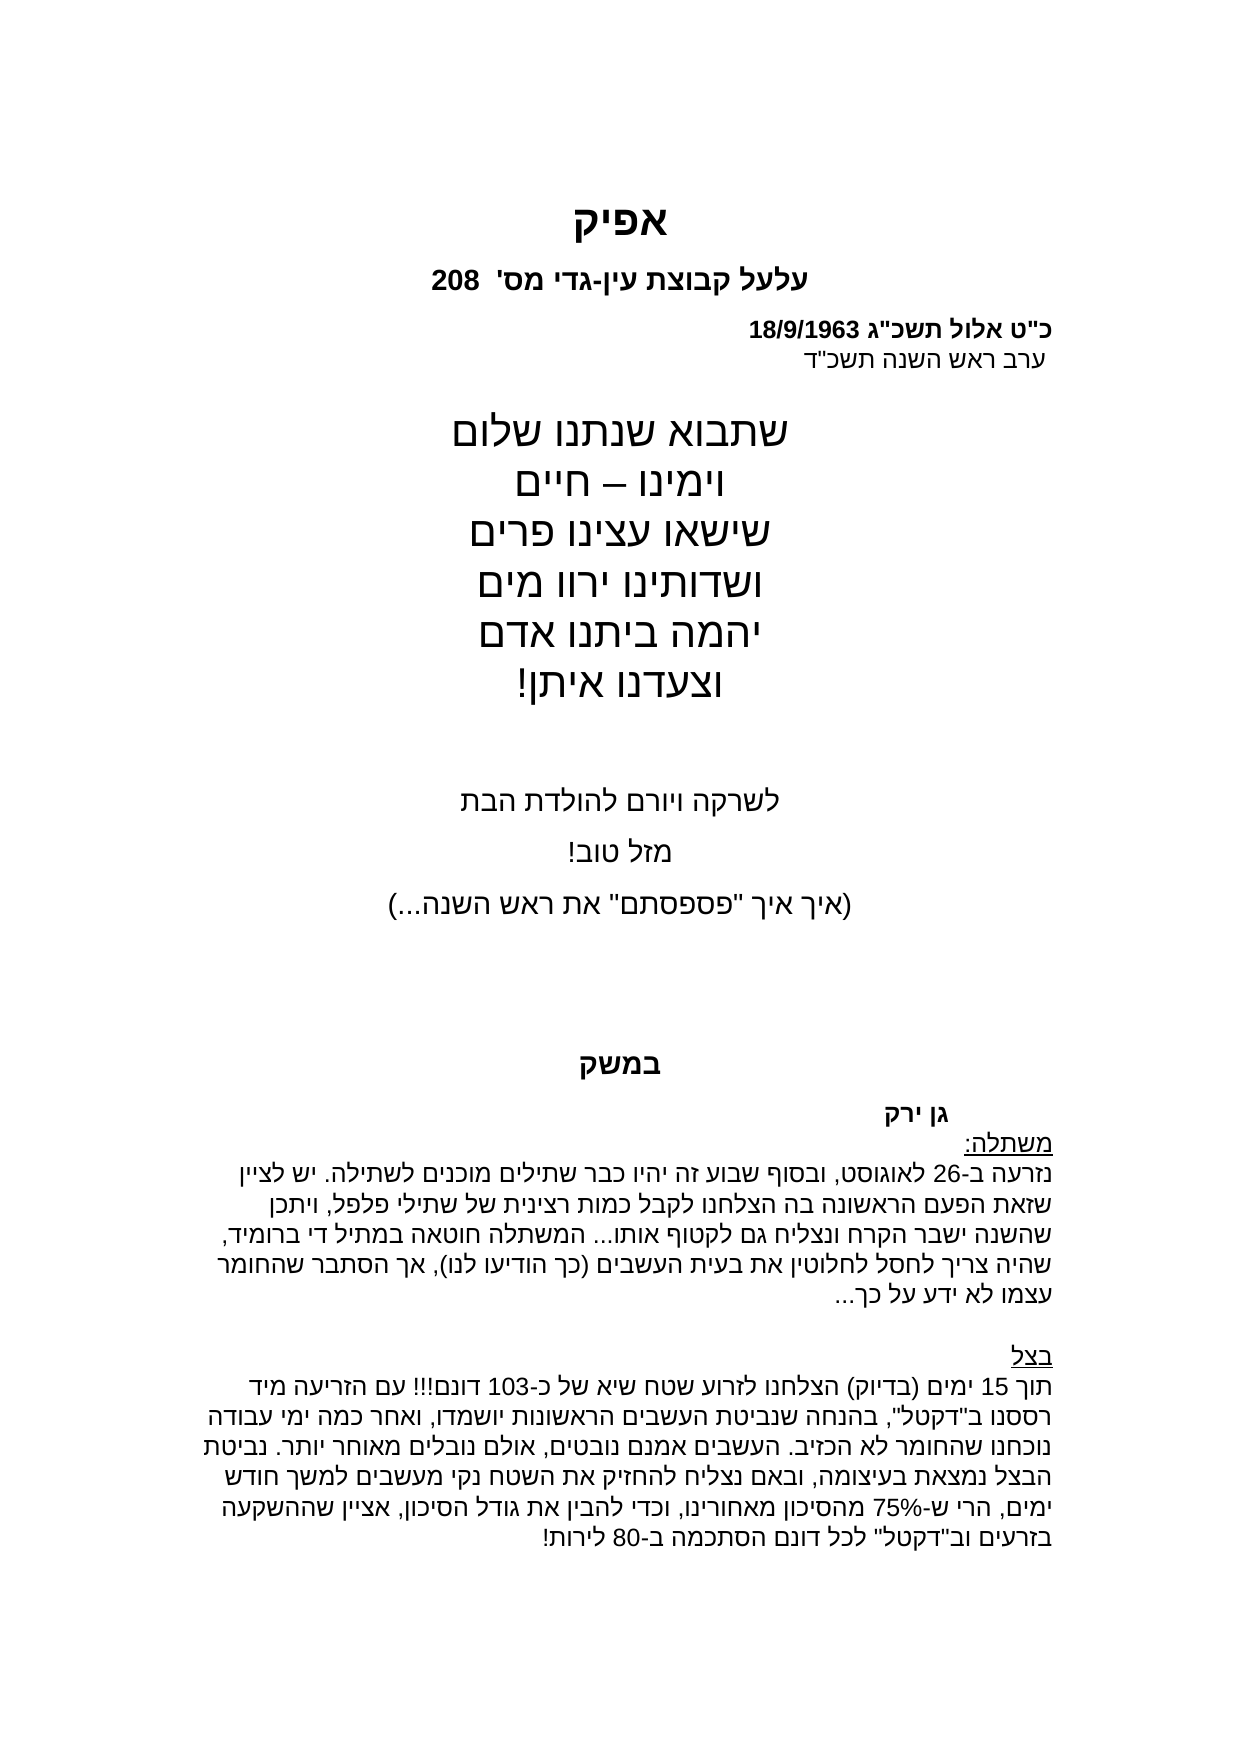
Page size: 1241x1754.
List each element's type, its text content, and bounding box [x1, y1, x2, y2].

text נזרעה ב-26 לאוגוסט, ובסוף שבוע זה יהיו כבר שתילים מוכנים לשתילה. יש לציין שזאת הפעם הראשונה בה הצלחנו לקבל כמות רצינית של שתילי פלפל, ויתכן שהשנה ישבר הקרח ונצליח גם לקטוף אותו... המשתלה חוטאה במתיל די ברומיד, שהיה צריך לחסל לחלוטין את בעית העשבים (כך הודיעו לנו), אך הסתבר שהחומר עצמו לא ידע על כך... [187, 1159, 1053, 1309]
text תוך 15 ימים (בדיוק) הצלחנו לזרוע שטח שיא של כ-103 דונם!!! עם הזריעה מיד רססנו ב"דקטל", בהנחה שנביטת העשבים הראשונות יושמדו, ואחר כמה ימי עבודה נוכחנו שהחומר לא הכזיב. העשבים אמנם נובטים, אולם נובלים מאוחר יותר. נביטת הבצל נמצאת בעיצומה, ובאם נצליח להחזיק את השטח נקי מעשבים למשך חודש ימים, הרי ש-75% מהסיכון מאחורינו, וכדי להבין את גודל הסיכון, אציין שההשקעה בזרעים וב"דקטל" לכל דונם הסתכמה ב-80 לירות! [187, 1372, 1053, 1551]
text כ"ט אלול תשכ"ג 18/9/1963 [187, 315, 1053, 344]
text ושדותינו ירוו מים [187, 558, 1053, 606]
text שישאו עצינו פרים [187, 508, 1053, 556]
text יהמה ביתנו אדם [187, 608, 1053, 656]
text במשק [187, 1047, 1053, 1081]
text (איך איך "פספסתם" את ראש השנה...) [187, 887, 1053, 921]
text וימינו – חיים [187, 457, 1053, 505]
text וצעדנו איתן! [187, 659, 1053, 707]
text ערב ראש השנה תשכ"ד [187, 345, 1053, 374]
text אפיק [187, 196, 1053, 244]
text גן ירק [187, 1099, 1053, 1128]
text לשרקה ויורם להולדת הבת [187, 784, 1053, 817]
text בצל [187, 1342, 1053, 1371]
text עלעל קבוצת עין-גדי מס' 208 [187, 263, 1053, 297]
text משתלה: [187, 1129, 1053, 1158]
text שתבוא שנתנו שלום [187, 407, 1053, 455]
text מזל טוב! [187, 836, 1053, 869]
